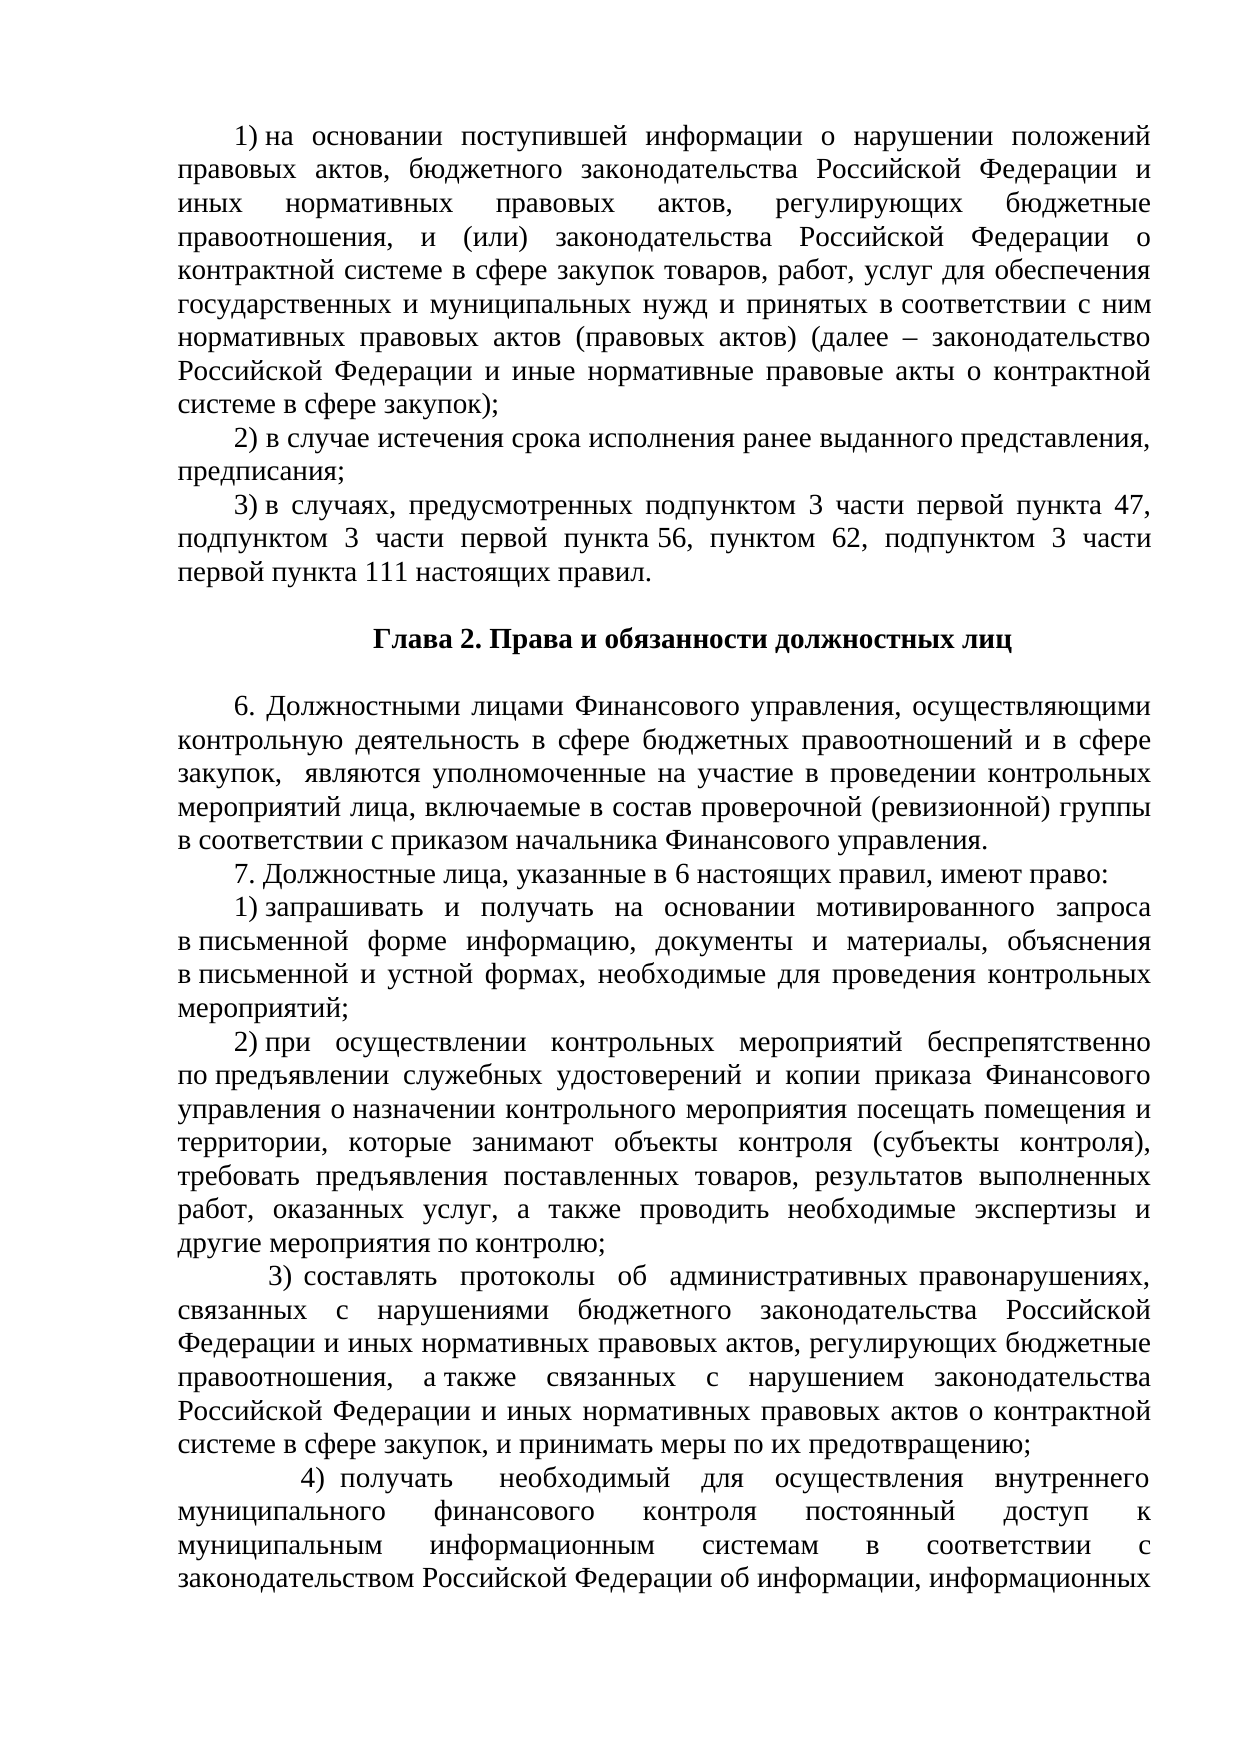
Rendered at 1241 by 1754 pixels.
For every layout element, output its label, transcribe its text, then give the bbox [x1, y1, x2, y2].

text 7. Должностные лица, указанные в 6 настоящих правил, имеют право: [177, 856, 1152, 889]
text 3) в случаях, предусмотренных подпунктом 3 части первой пункта 47, подпунктом 3 части первой пункта 56, пунктом 62, подпунктом 3 части первой пункта 111 настоящих правил. [177, 487, 1152, 588]
text 2) в случае истечения срока исполнения ранее выданного представления, предписания; [177, 420, 1152, 487]
text 1) запрашивать и получать на основании мотивированного запроса в письменной форме информацию, документы и материалы, объяснения в письменной и устной формах, необходимые для проведения контрольных мероприятий; [177, 889, 1152, 1024]
text 6. Должностными лицами Финансового управления, осуществляющими контрольную деятельность в сфере бюджетных правоотношений и в сфере закупок, являются уполномоченные на участие в проведении контрольных мероприятий лица, включаемые в состав проверочной (ревизионной) группы в соответствии с приказом начальника Финансового управления. [177, 688, 1152, 856]
text Глава 2. Права и обязанности должностных лиц [177, 621, 1152, 655]
text 2) при осуществлении контрольных мероприятий беспрепятственно по предъявлении служебных удостоверений и копии приказа Финансового управления о назначении контрольного мероприятия посещать помещения и территории, которые занимают объекты контроля (субъекты контроля), требовать предъявления поставленных товаров, результатов выполненных работ, оказанных услуг, а также проводить необходимые экспертизы и другие мероприятия по контролю; [177, 1024, 1152, 1258]
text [177, 1460, 1152, 1594]
text 1) на основании поступившей информации о нарушении положений правовых актов, бюджетного законодательства Российской Федерации и иных нормативных правовых актов, регулирующих бюджетные правоотношения, и (или) законодательства Российской Федерации о контрактной системе в сфере закупок товаров, работ, услуг для обеспечения государственных и муниципальных нужд и принятых в соответствии с ним нормативных правовых актов (правовых актов) (далее – законодательство Российской Федерации и иные нормативные правовые акты о контрактной системе в сфере закупок); [177, 118, 1152, 420]
text 3) составлять протоколы об административных правонарушениях, связанных с нарушениями бюджетного законодательства Российской Федерации и иных нормативных правовых актов, регулирующих бюджетные правоотношения, а также связанных с нарушением законодательства Российской Федерации и иных нормативных правовых актов о контрактной системе в сфере закупок, и принимать меры по их предотвращению; [177, 1258, 1152, 1460]
